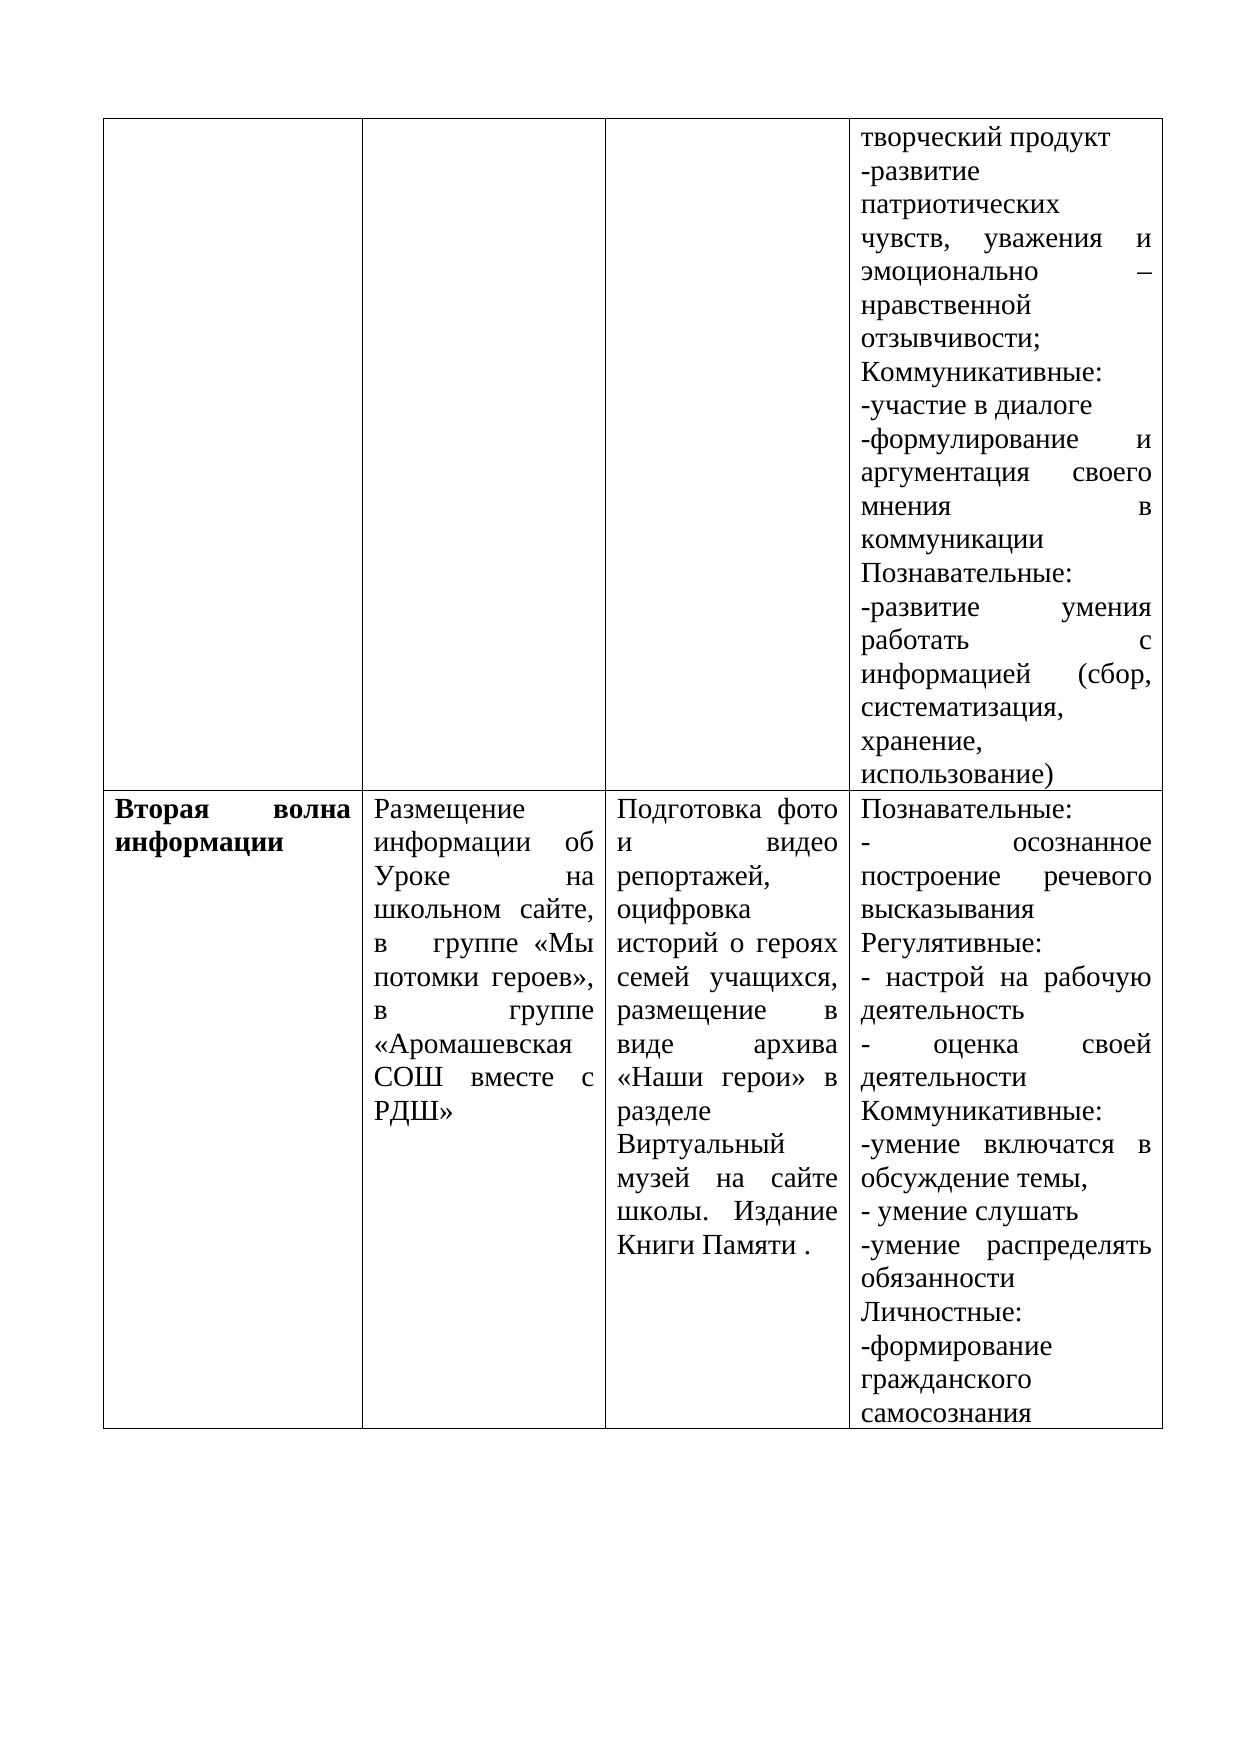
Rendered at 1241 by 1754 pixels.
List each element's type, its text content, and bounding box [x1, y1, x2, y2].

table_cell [363, 119, 605, 790]
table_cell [606, 119, 849, 790]
table_cell Размещение информации об Уроке на школьном сайте, в группе «Мы потомки героев», в группе «Аромашевская СОШ вместе с РДШ» [363, 791, 605, 1428]
table_cell Подготовка фото и видео репортажей, оцифровка историй о героях семей учащихся, размещение в виде архива «Наши герои» в разделе Виртуальный музей на сайте школы. Издание Книги Памяти . [606, 791, 849, 1428]
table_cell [850, 119, 1162, 790]
table_cell Вторая волна информации [104, 791, 362, 1428]
table_cell Познавательные: - осознанное построение речевого высказывания Регулятивные: - настрой на рабочую деятельность - оценка своей деятельности Коммуникативные: -умение включатся в обсуждение темы, - умение слушать -умение распределять обязанности Личностные: -формирование гражданского самосознания [850, 791, 1162, 1428]
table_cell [104, 119, 362, 790]
